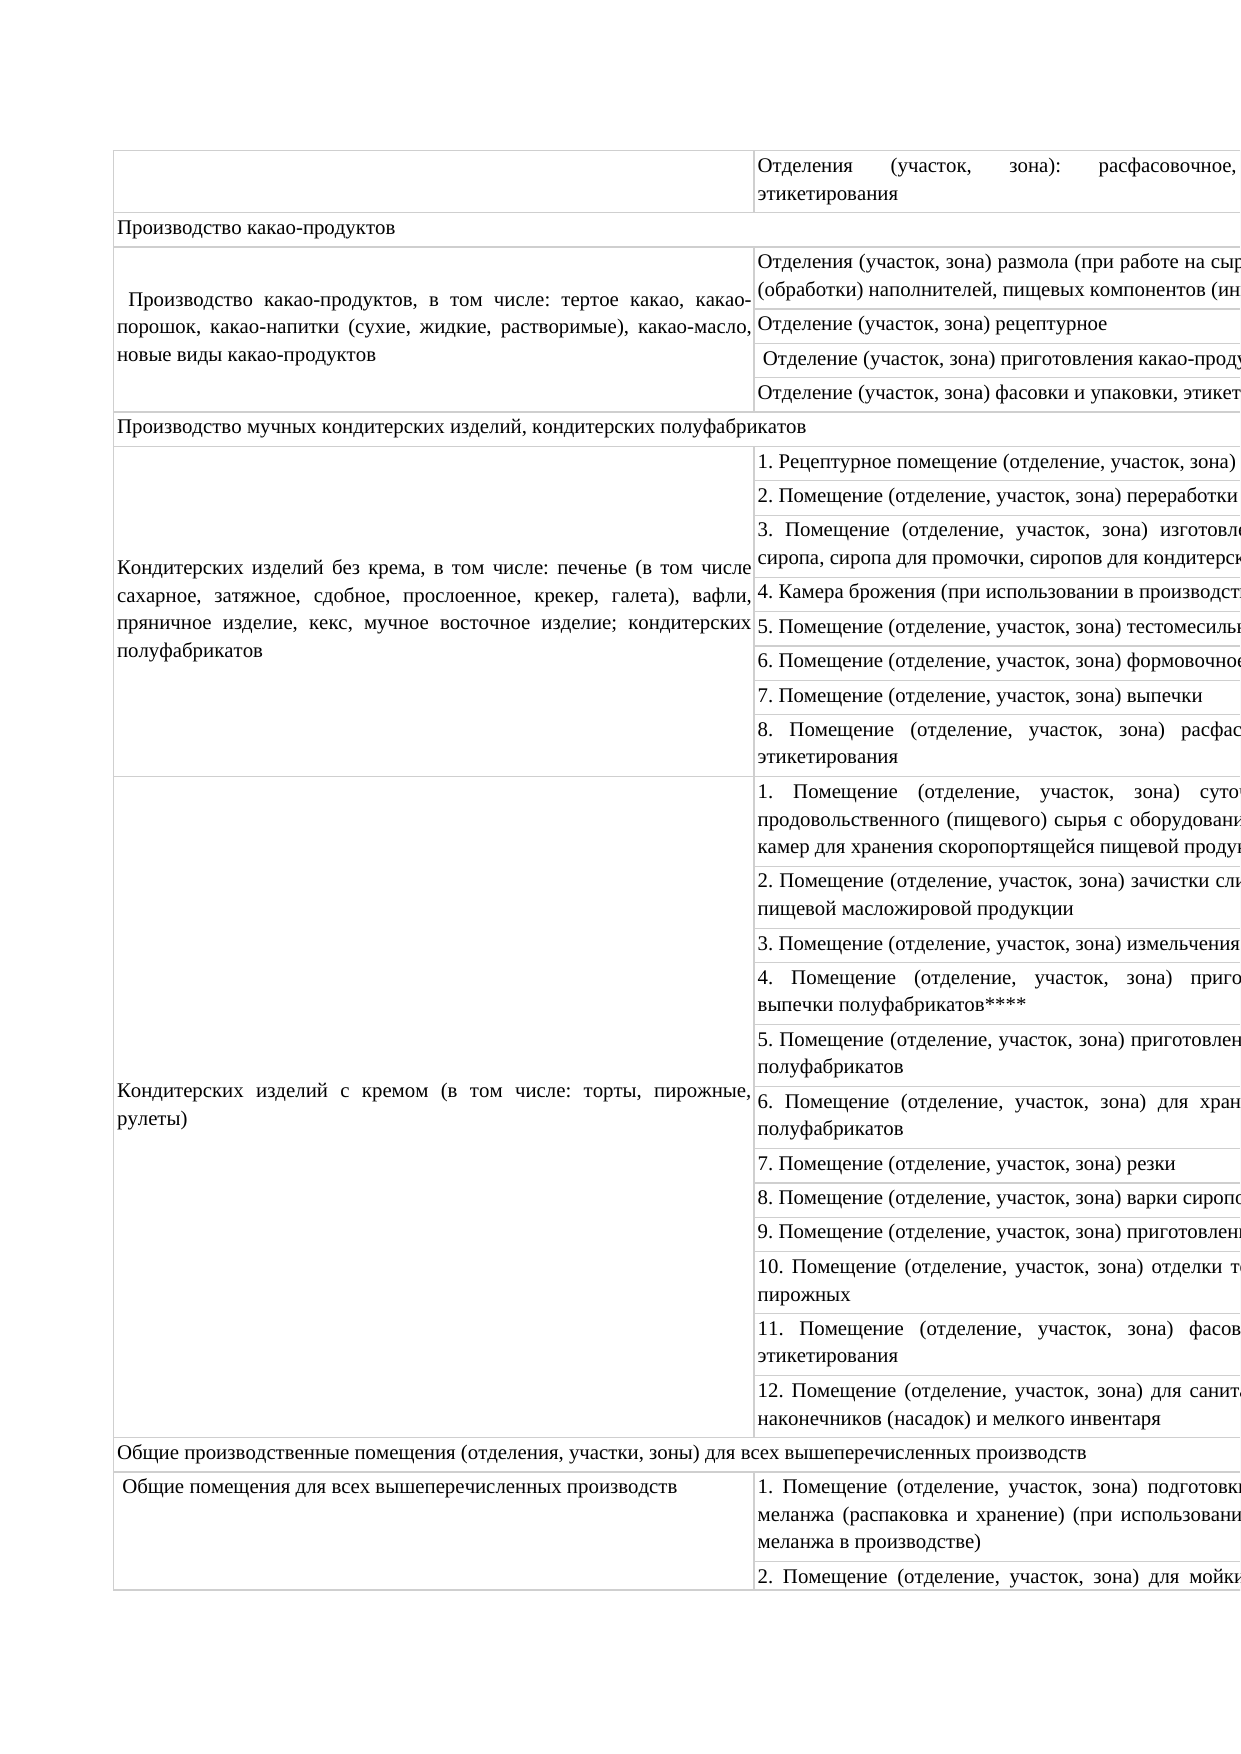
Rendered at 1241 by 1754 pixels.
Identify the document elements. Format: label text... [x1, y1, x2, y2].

table_cell 1. Рецептурное помещение (отделение, участок, зона) [755, 447, 1240, 480]
table_cell 4. Камера брожения (при использовании в производстве) [755, 578, 1240, 611]
table_cell 4. Помещение (отделение, участок, зона) приготовления теста, выпечки полуфабрикатов**** [755, 963, 1240, 1024]
table_cell 3. Помещение (отделение, участок, зона) измельчения масс [755, 929, 1240, 962]
table_cell Производство какао-продуктов [114, 213, 1240, 246]
table_cell 5. Помещение (отделение, участок, зона) тестомесильное**** [755, 612, 1240, 645]
table_cell Производство какао-продуктов, в том числе: тертое какао, какао-порошок, какао-напитки (сухие, жидкие, растворимые), какао-масло, новые виды какао-продуктов [114, 248, 753, 411]
table_cell Отделения (участок, зона) размола (при работе на сырье), переработки (обработки) наполнителей, пищевых компонентов (ингредиентов) [755, 248, 1240, 308]
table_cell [755, 1562, 1240, 1589]
table_cell 8. Помещение (отделение, участок, зона) варки сиропов [755, 1184, 1240, 1217]
table_cell Отделение (участок, зона) приготовления какао-продукта [755, 344, 1240, 377]
table_cell Отделения (участок, зона): расфасовочное, упаковочное, этикетирования [755, 151, 1240, 212]
table_cell Отделение (участок, зона) фасовки и упаковки, этикетирования [755, 378, 1240, 411]
table_cell Общие производственные помещения (отделения, участки, зоны) для всех вышеперечисленных производств [114, 1438, 1240, 1471]
table_cell Кондитерских изделий с кремом (в том числе: торты, пирожные, рулеты) [114, 777, 753, 1437]
table_cell Общие помещения для всех вышеперечисленных производств [114, 1473, 753, 1589]
table_cell 2. Помещение (отделение, участок, зона) зачистки сливочного масла и пищевой масложировой продукции [755, 867, 1240, 928]
table_cell 12. Помещение (отделение, участок, зона) для санитарной обработки наконечников (насадок) и мелкого инвентаря [755, 1376, 1240, 1437]
table_cell 6. Помещение (отделение, участок, зона) для хранения (выстойки) полуфабрикатов [755, 1087, 1240, 1148]
table_cell 7. Помещение (отделение, участок, зона) резки [755, 1149, 1240, 1182]
table_cell Кондитерских изделий без крема, в том числе: печенье (в том числе сахарное, затяжное, сдобное, прослоенное, крекер, галета), вафли, пряничное изделие, кекс, мучное восточное изделие; кондитерских полуфабрикатов [114, 447, 753, 776]
table_cell 1. Помещение (отделение, участок, зона) суточного хранения продовольственного (пищевого) сырья с оборудованием холодильных камер для хранения скоропортящейся пищевой продукции [755, 777, 1240, 866]
table_cell Отделение (участок, зона) рецептурное [755, 310, 1240, 343]
table_cell 3. Помещение (отделение, участок, зона) изготовления инвертного сиропа, сиропа для промочки, сиропов для кондитерских изделий [755, 516, 1240, 577]
table_cell 11. Помещение (отделение, участок, зона) фасовки, упаковки и этикетирования [755, 1314, 1240, 1375]
table_cell 9. Помещение (отделение, участок, зона) приготовления крема [755, 1218, 1240, 1251]
table_cell 8. Помещение (отделение, участок, зона) расфасовки, упаковки, этикетирования [755, 715, 1240, 776]
table_cell 6. Помещение (отделение, участок, зона) формовочное [755, 647, 1240, 680]
table_cell 1. Помещение (отделение, участок, зона) подготовки яиц и яичного меланжа (распаковка и хранение) (при использовании яиц и яичного меланжа в производстве) [755, 1473, 1240, 1561]
table_cell 2. Помещение (отделение, участок, зона) переработки крошки [755, 481, 1240, 514]
table_cell Производство мучных кондитерских изделий, кондитерских полуфабрикатов [114, 413, 1240, 446]
table_cell 10. Помещение (отделение, участок, зона) отделки тортов, рулетов и пирожных [755, 1252, 1240, 1313]
table_cell 5. Помещение (отделение, участок, зона) приготовления кондитерских полуфабрикатов [755, 1025, 1240, 1086]
table_cell 7. Помещение (отделение, участок, зона) выпечки [755, 681, 1240, 714]
